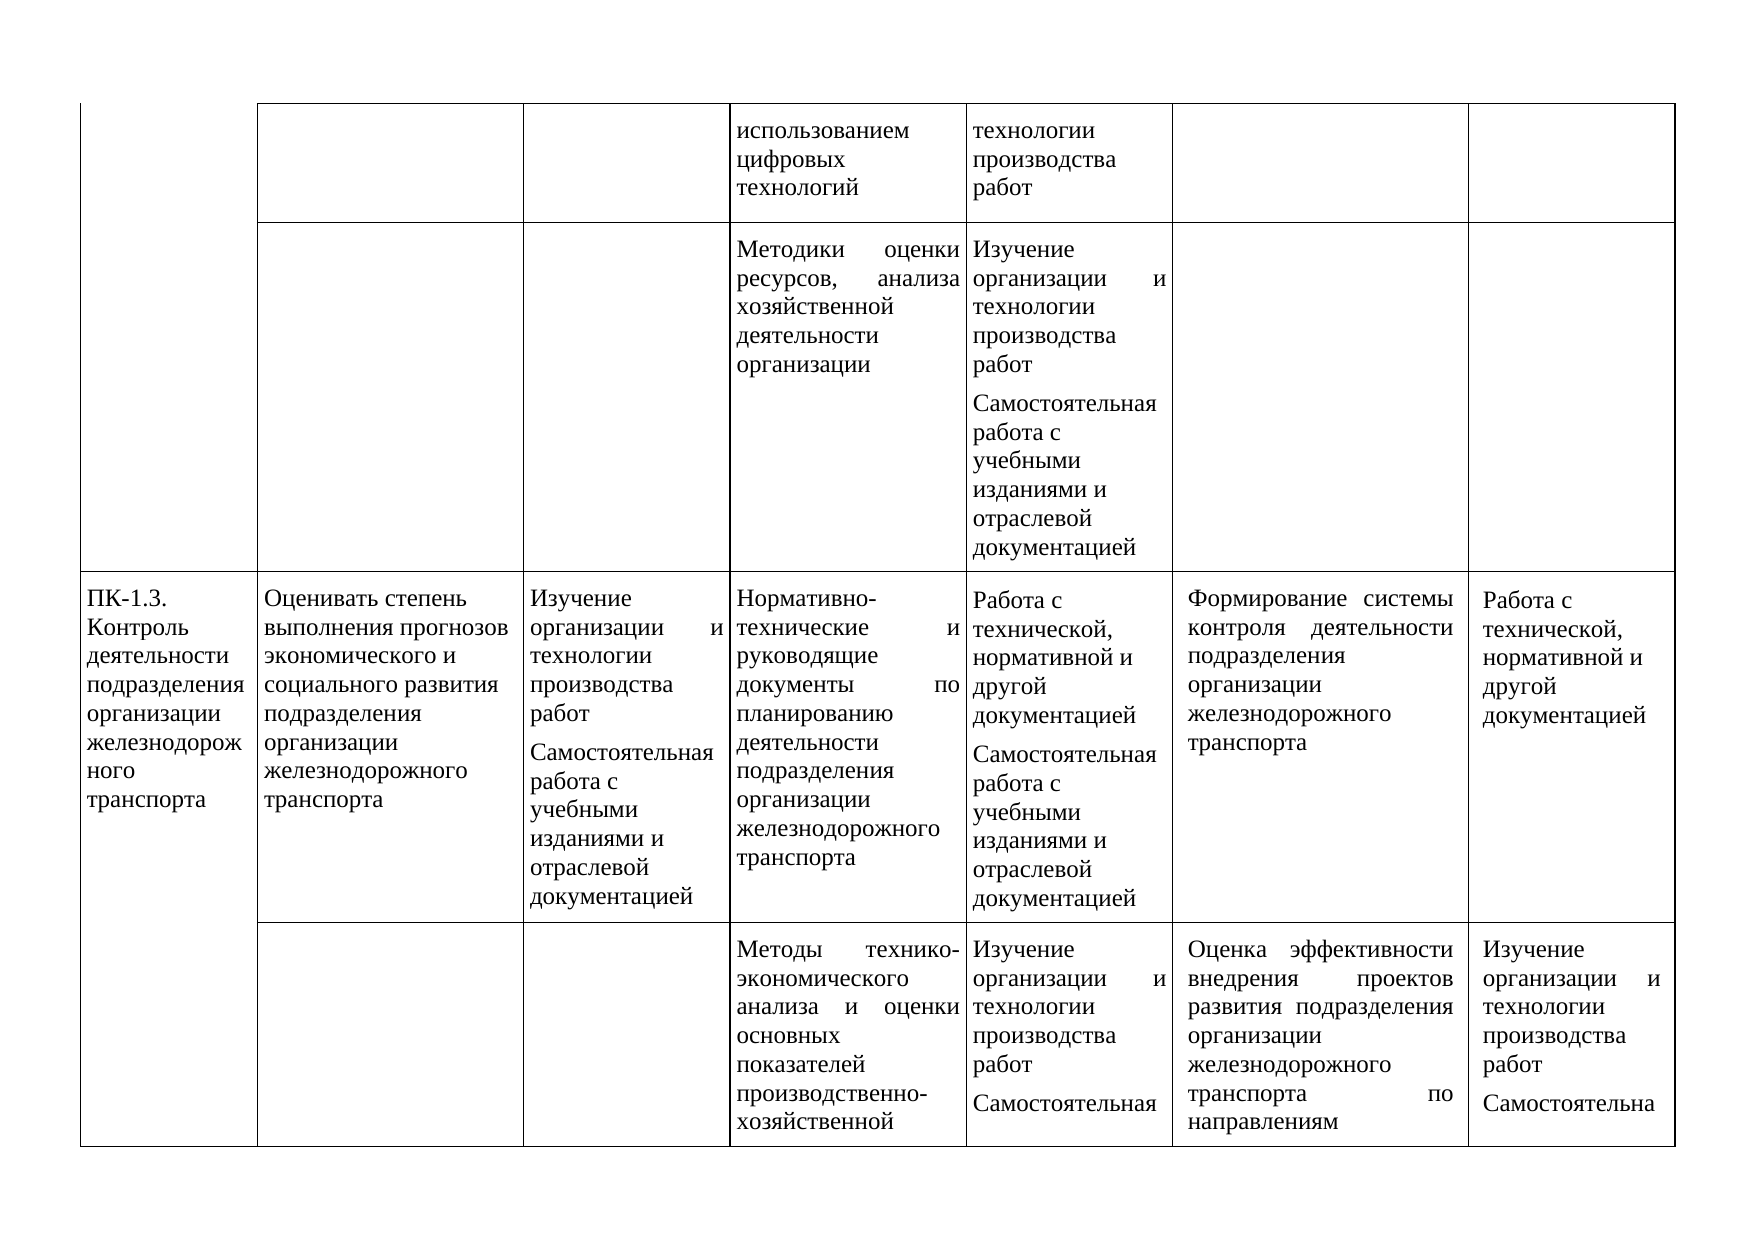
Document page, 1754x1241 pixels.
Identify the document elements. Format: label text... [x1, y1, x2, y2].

table_cell ПК-1.3. Контроль деятельности подразделения организации железнодорожного транспорта [81, 572, 257, 1146]
table_cell [524, 923, 729, 1146]
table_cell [1173, 923, 1468, 1146]
table_cell Методики оценки ресурсов, анализа хозяйственной деятельности организации [731, 223, 966, 571]
table_cell Работа с технической, нормативной и другой документацией [1469, 572, 1674, 922]
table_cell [967, 923, 1172, 1146]
table_cell Изучение организации и технологии производства работ Самостоятельная работа с учебными изданиями и отраслевой документацией [524, 572, 729, 922]
table_cell [1469, 104, 1674, 222]
table_cell Формирование системы контроля деятельности подразделения организации железнодорожного транспорта [1173, 572, 1468, 922]
table_cell [258, 923, 523, 1146]
table_cell [258, 223, 523, 571]
table_cell [1173, 104, 1468, 222]
table_cell [258, 104, 523, 222]
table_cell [731, 104, 966, 222]
table_cell Работа с технической, нормативной и другой документацией Самостоятельная работа с учебными изданиями и отраслевой документацией [967, 572, 1172, 922]
table_cell [524, 223, 729, 571]
table_cell [1173, 223, 1468, 571]
table_cell [1469, 223, 1674, 571]
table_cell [1469, 923, 1674, 1146]
table_cell Оценивать степень выполнения прогнозов экономического и социального развития подразделения организации железнодорожного транспорта [258, 572, 523, 922]
table_cell Нормативно-технические и руководящие документы по планированию деятельности подразделения организации железнодорожного транспорта [731, 572, 966, 922]
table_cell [967, 223, 1172, 571]
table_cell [967, 104, 1172, 222]
table_cell [524, 104, 729, 222]
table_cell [731, 923, 966, 1146]
